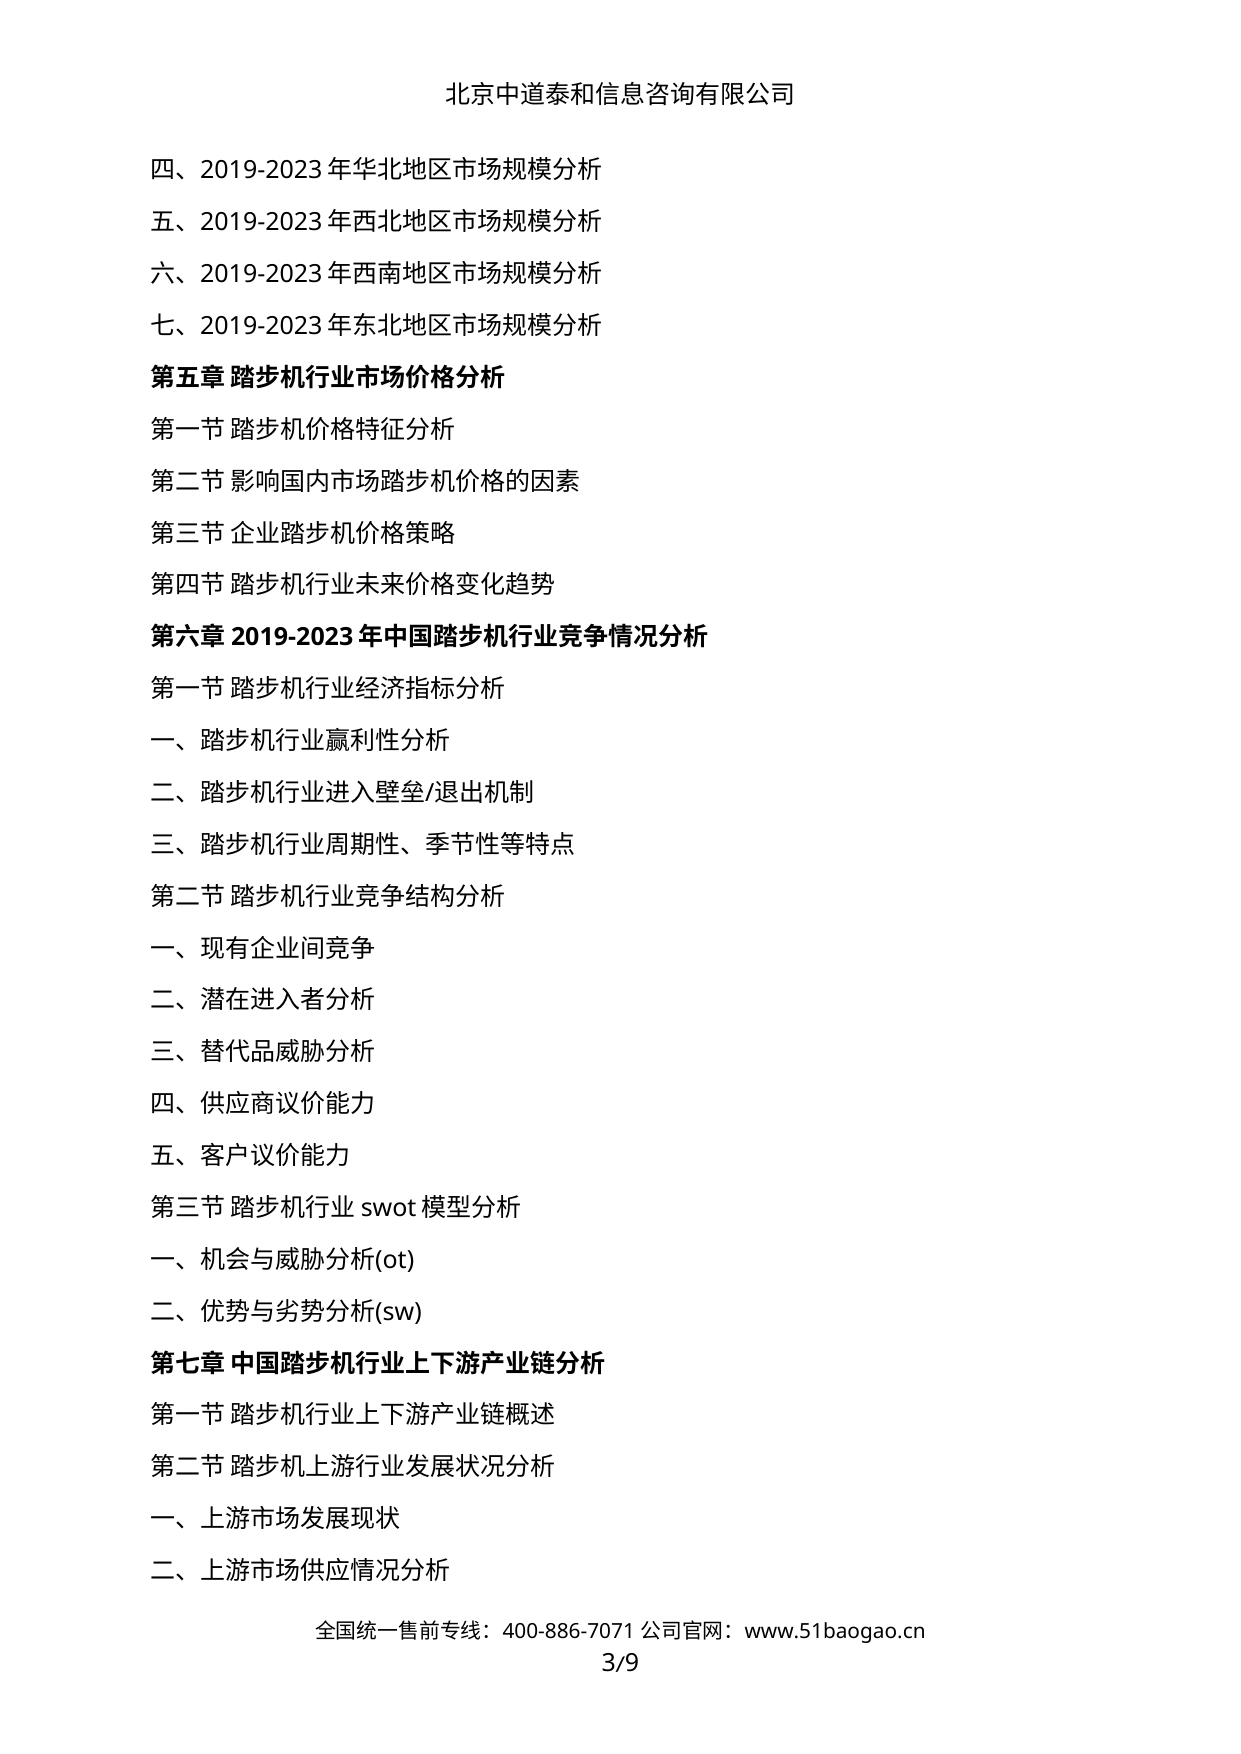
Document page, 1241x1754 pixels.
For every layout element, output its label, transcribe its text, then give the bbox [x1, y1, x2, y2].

text 三、踏步机行业周期性、季节性等特点 [150, 824, 1090, 861]
text 一、现有企业间竞争 [150, 928, 1090, 964]
text 第一节 踏步机行业经济指标分析 [150, 669, 1090, 705]
text 第一节 踏步机行业上下游产业链概述 [150, 1395, 1090, 1431]
text 第三节 企业踏步机价格策略 [150, 513, 1090, 549]
text 第二节 踏步机上游行业发展状况分析 [150, 1447, 1090, 1483]
text 二、优势与劣势分析(sw) [150, 1291, 1090, 1327]
text 五、2019-2023年西北地区市场规模分析 [150, 202, 1090, 238]
text 一、踏步机行业赢利性分析 [150, 721, 1090, 757]
text 第五章 踏步机行业市场价格分析 [150, 357, 1090, 394]
text 六、2019-2023年西南地区市场规模分析 [150, 254, 1090, 290]
text 四、2019-2023年华北地区市场规模分析 [150, 150, 1090, 186]
text 第七章 中国踏步机行业上下游产业链分析 [150, 1343, 1090, 1379]
text 第三节 踏步机行业swot模型分析 [150, 1187, 1090, 1224]
text 第一节 踏步机价格特征分析 [150, 409, 1090, 446]
text 二、上游市场供应情况分析 [150, 1551, 1090, 1587]
text 第二节 影响国内市场踏步机价格的因素 [150, 461, 1090, 497]
text 二、潜在进入者分析 [150, 980, 1090, 1016]
text 七、2019-2023年东北地区市场规模分析 [150, 306, 1090, 342]
text 二、踏步机行业进入壁垒/退出机制 [150, 772, 1090, 809]
text 四、供应商议价能力 [150, 1084, 1090, 1120]
text 第六章 2019-2023年中国踏步机行业竞争情况分析 [150, 617, 1090, 653]
text 一、上游市场发展现状 [150, 1499, 1090, 1535]
text 一、机会与威胁分析(ot) [150, 1239, 1090, 1276]
text 五、客户议价能力 [150, 1136, 1090, 1172]
text 第四节 踏步机行业未来价格变化趋势 [150, 565, 1090, 601]
text 第二节 踏步机行业竞争结构分析 [150, 876, 1090, 912]
text 三、替代品威胁分析 [150, 1032, 1090, 1068]
